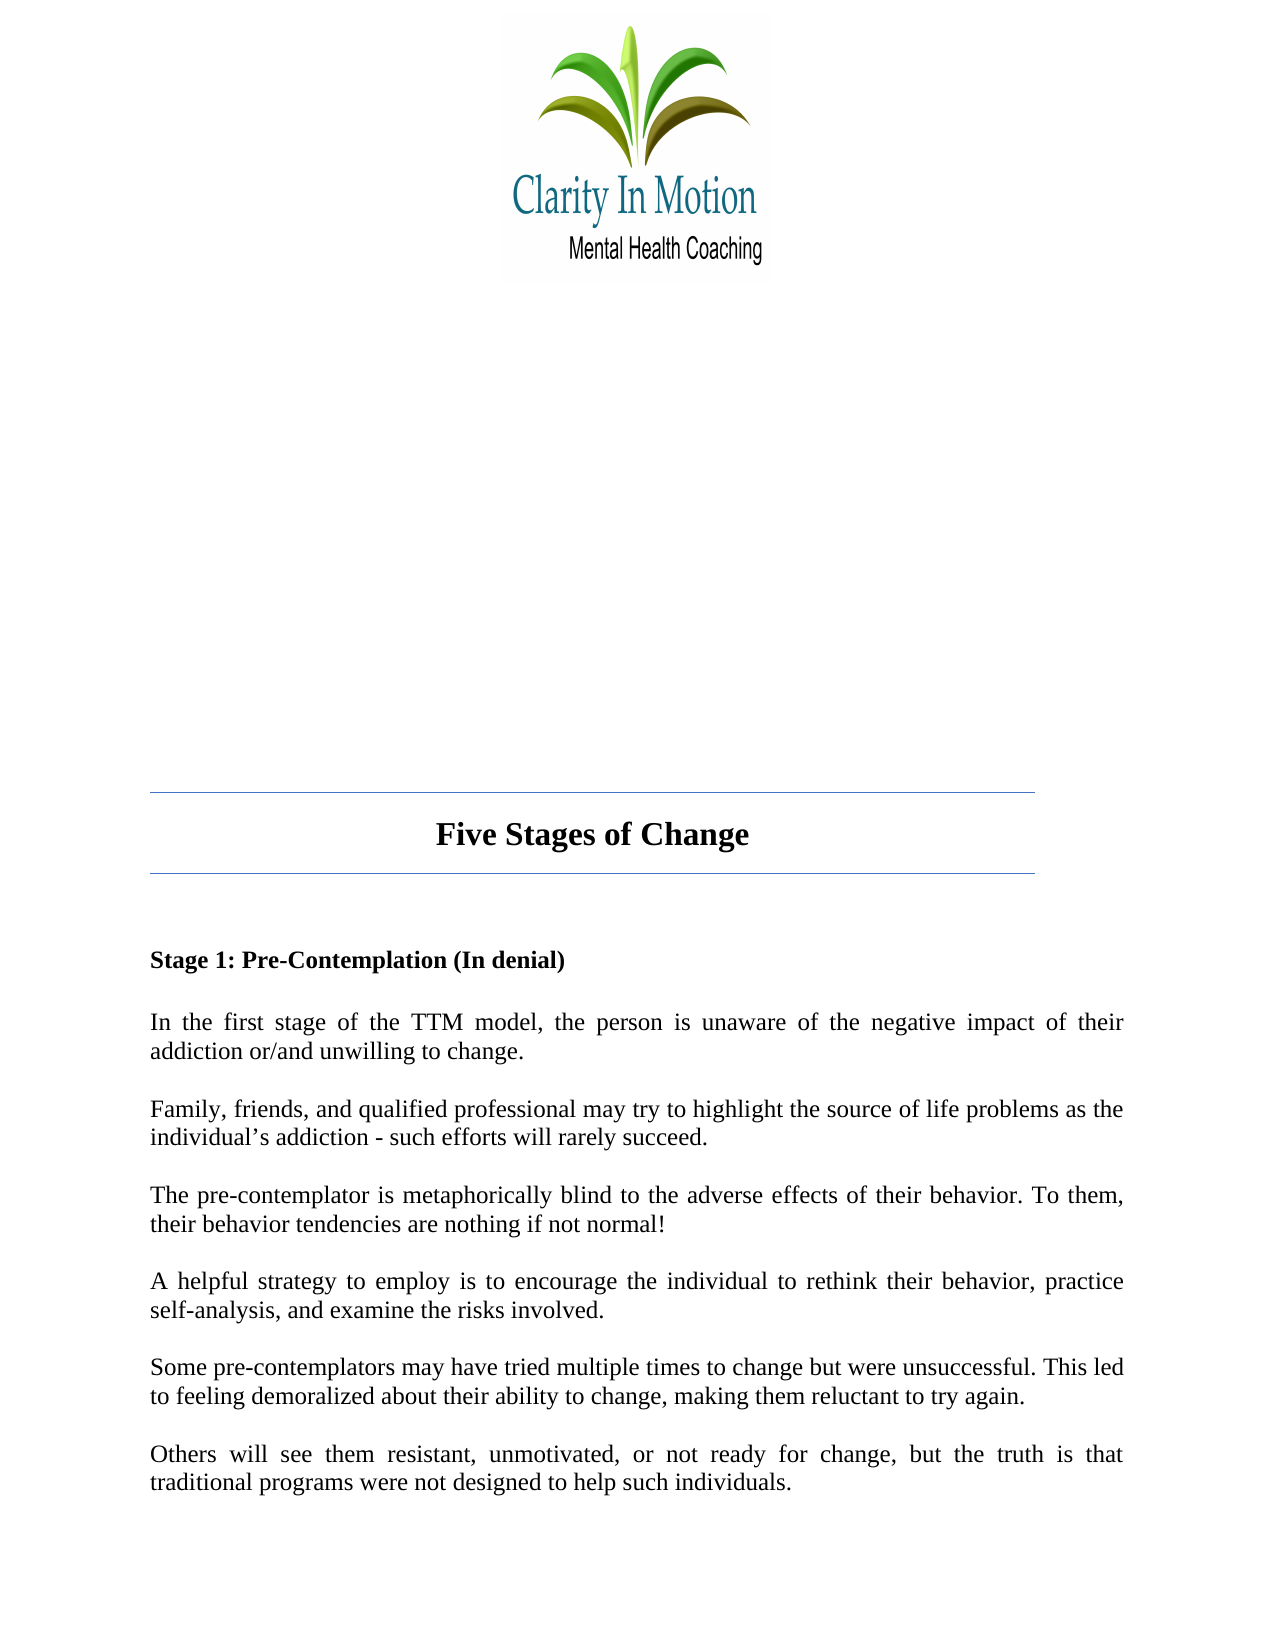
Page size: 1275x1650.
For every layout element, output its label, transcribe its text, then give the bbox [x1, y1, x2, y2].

text In the first stage of the TTM model, the person is unaware of the negative impact of their addiction or/and unwilling to change. [150, 1007, 1125, 1065]
text Five Stages of Change [150, 793, 1035, 873]
text A helpful strategy to employ is to encourage the individual to rethink their behavior, practice self-analysis, and examine the risks involved. [150, 1266, 1125, 1324]
text Family, friends, and qualified professional may try to highlight the source of life problems as the individual’s addiction - such efforts will rarely succeed. [150, 1094, 1125, 1151]
picture [502, 12, 773, 284]
text The pre-contemplator is metaphorically blind to the adverse effects of their behavior. To them, their behavior tendencies are nothing if not normal! [150, 1180, 1125, 1237]
text Some pre-contemplators may have tried multiple times to change but were unsuccessful. This led to feeling demoralized about their ability to change, making them reluctant to try again. [150, 1352, 1125, 1410]
text Others will see them resistant, unmotivated, or not ready for change, but the truth is that traditional programs were not designed to help such individuals. [150, 1439, 1125, 1496]
text Stage 1: Pre-Contemplation (In denial) [150, 945, 1125, 974]
